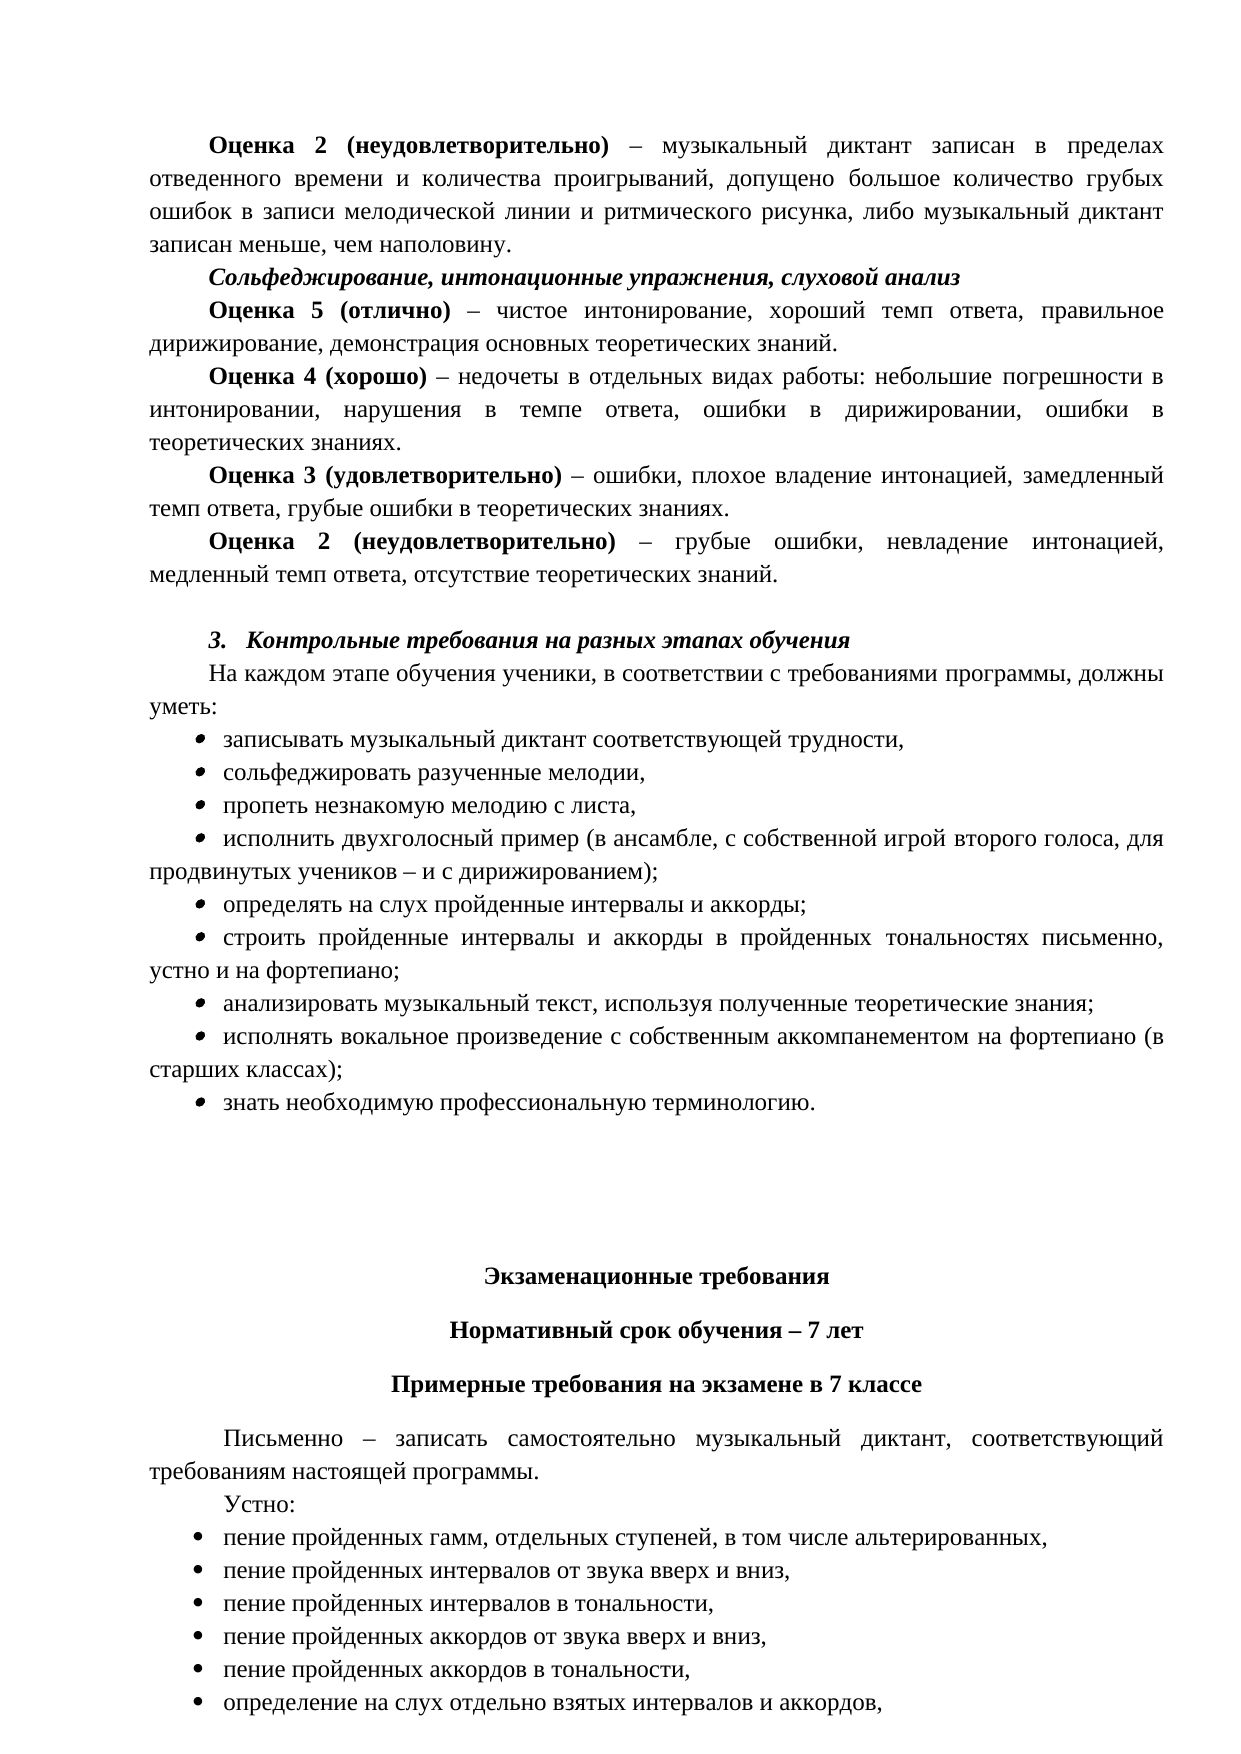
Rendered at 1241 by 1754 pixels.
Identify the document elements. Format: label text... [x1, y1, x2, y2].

text Оценка 3 (удовлетворительно) – ошибки, плохое владение интонацией, замедленный темп ответа, грубые ошибки в теоретических знаниях. [149, 460, 1164, 522]
list пение пройденных гамм, отдельных ступеней, в том числе альтерированных, [193, 1522, 1164, 1551]
text Устно: [149, 1489, 1164, 1518]
text На каждом этапе обучения ученики, в соответствии с требованиями программы, должны уметь: [149, 658, 1164, 720]
text Оценка 2 (неудовлетворительно) – грубые ошибки, невладение интонацией, медленный темп ответа, отсутствие теоретических знаний. [149, 526, 1164, 588]
list определять на слух пройденные интервалы и аккорды; [149, 889, 1164, 918]
list записывать музыкальный диктант соответствующей трудности, [149, 724, 1164, 753]
list анализировать музыкальный текст, используя полученные теоретические знания; [149, 988, 1164, 1017]
list определение на слух отдельно взятых интервалов и аккордов, [193, 1687, 1164, 1716]
list пение пройденных аккордов в тональности, [193, 1654, 1164, 1683]
list строить пройденные интервалы и аккорды в пройденных тональностях письменно, устно и на фортепиано; [149, 922, 1164, 984]
list пропеть незнакомую мелодию с листа, [149, 790, 1164, 819]
list пение пройденных интервалов в тональности, [193, 1588, 1164, 1617]
list пение пройденных интервалов от звука вверх и вниз, [193, 1555, 1164, 1584]
list исполнить двухголосный пример (в ансамбле, с собственной игрой второго голоса, для продвинутых учеников – и с дирижированием); [149, 823, 1164, 885]
list сольфеджировать разученные мелодии, [149, 757, 1164, 786]
list Контрольные требования на разных этапах обучения [208, 625, 1164, 654]
text Оценка 2 (неудовлетворительно) – музыкальный диктант записан в пределах отведенного времени и количества проигрываний, допущено большое количество грубых ошибок в записи мелодической линии и ритмического рисунка, либо музыкальный диктант записан меньше, чем наполовину. [149, 130, 1164, 258]
text Сольфеджирование, интонационные упражнения, слуховой анализ [149, 262, 1164, 291]
list исполнять вокальное произведение с собственным аккомпанементом на фортепиано (в старших классах); [149, 1021, 1164, 1083]
text Нормативный срок обучения – 7 лет [149, 1315, 1164, 1344]
text Примерные требования на экзамене в 7 классе [149, 1369, 1164, 1398]
text Оценка 5 (отлично) – чистое интонирование, хороший темп ответа, правильное дирижирование, демонстрация основных теоретических знаний. [149, 295, 1164, 357]
list пение пройденных аккордов от звука вверх и вниз, [193, 1621, 1164, 1650]
list знать необходимую профессиональную терминологию. [149, 1087, 1164, 1116]
text Оценка 4 (хорошо) – недочеты в отдельных видах работы: небольшие погрешности в интонировании, нарушения в темпе ответа, ошибки в дирижировании, ошибки в теоретических знаниях. [149, 361, 1164, 456]
text Письменно – записать самостоятельно музыкальный диктант, соответствующий требованиям настоящей программы. [149, 1423, 1164, 1485]
text Экзаменационные требования [149, 1261, 1164, 1290]
